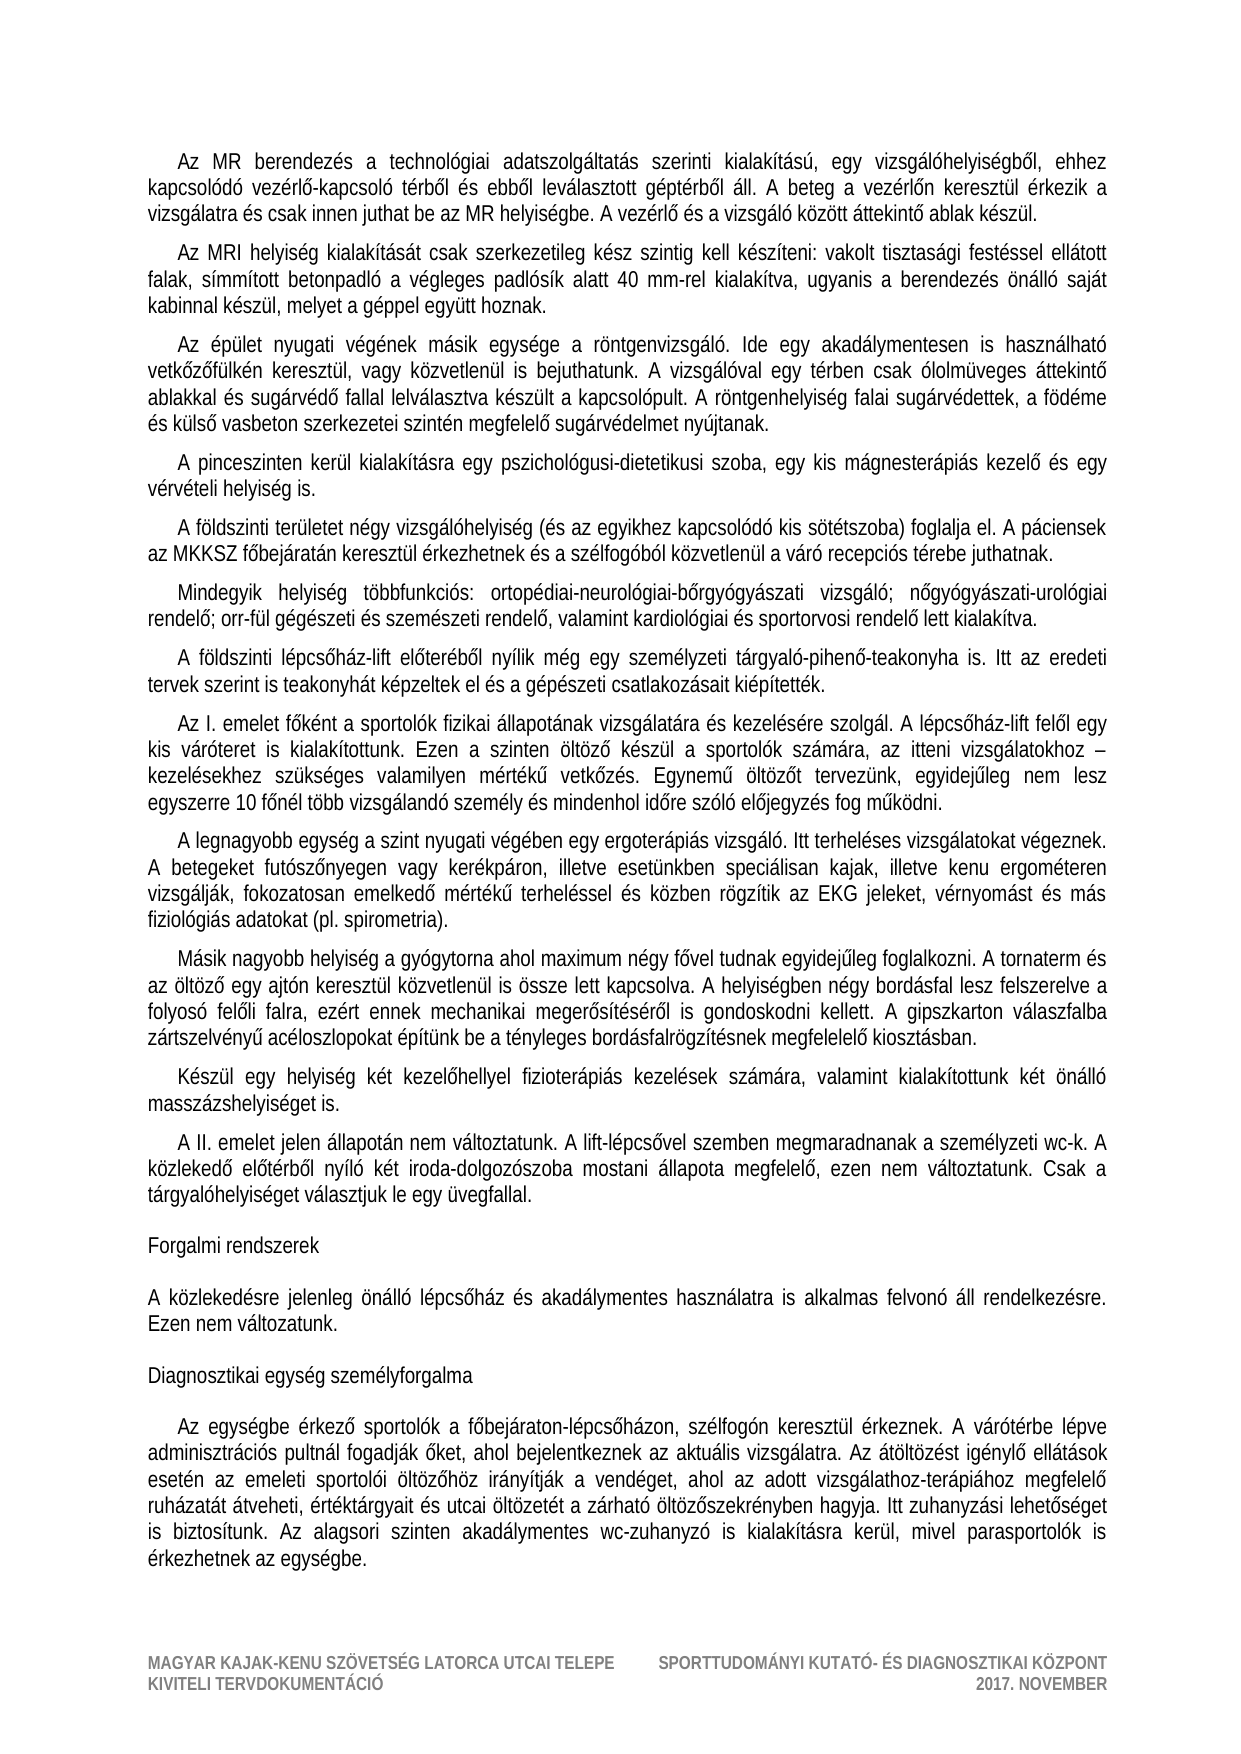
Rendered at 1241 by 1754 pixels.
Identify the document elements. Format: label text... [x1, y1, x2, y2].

text Az egységbe érkező sportolók a főbejáraton-lépcsőházon, szélfogón keresztül érkeznek. A várótérbe lépve adminisztrációs pultnál fogadják őket, ahol bejelentkeznek az aktuális vizsgálatra. Az átöltözést igénylő ellátások esetén az emeleti sportolói öltözőhöz irányítják a vendéget, ahol az adott vizsgálathoz-terápiához megfelelő ruházatát átveheti, értéktárgyait és utcai öltözetét a zárható öltözőszekrényben hagyja. Itt zuhanyzási lehetőséget is biztosítunk. Az alagsori szinten akadálymentes wc-zuhanyzó is kialakításra kerül, mivel parasportolók is érkezhetnek az egységbe. [148, 1413, 1107, 1571]
text A pinceszinten kerül kialakításra egy pszichológusi-dietetikusi szoba, egy kis mágnesterápiás kezelő és egy vérvételi helyiség is. [148, 449, 1107, 501]
text Másik nagyobb helyiség a gyógytorna ahol maximum négy fővel tudnak egyidejűleg foglalkozni. A tornaterm és az öltöző egy ajtón keresztül közvetlenül is össze lett kapcsolva. A helyiségben négy bordásfal lesz felszerelve a folyosó felőli falra, ezért ennek mechanikai megerősítéséről is gondoskodni kellett. A gipszkarton válaszfalba zártszelvényű acéloszlopokat építünk be a tényleges bordásfalrögzítésnek megfelelelő kiosztásban. [148, 945, 1107, 1051]
text A legnagyobb egység a szint nyugati végében egy ergoterápiás vizsgáló. Itt terheléses vizsgálatokat végeznek. A betegeket futószőnyegen vagy kerékpáron, illetve esetünkben speciálisan kajak, illetve kenu ergométeren vizsgálják, fokozatosan emelkedő mértékű terheléssel és közben rögzítik az EKG jeleket, vérnyomást és más fiziológiás adatokat (pl. spirometria). [148, 827, 1107, 933]
subtitle Forgalmi rendszerek [148, 1232, 1107, 1259]
text Az MR berendezés a technológiai adatszolgáltatás szerinti kialakítású, egy vizsgálóhelyiségből, ehhez kapcsolódó vezérlő-kapcsoló térből és ebből leválasztott géptérből áll. A beteg a vezérlőn keresztül érkezik a vizsgálatra és csak innen juthat be az MR helyiségbe. A vezérlő és a vizsgáló között áttekintő ablak készül. [148, 148, 1107, 227]
text A II. emelet jelen állapotán nem változtatunk. A lift-lépcsővel szemben megmaradnanak a személyzeti wc-k. A közlekedő előtérből nyíló két iroda-dolgozószoba mostani állapota megfelelő, ezen nem változtatunk. Csak a tárgyalóhelyiséget választjuk le egy üvegfallal. [148, 1128, 1107, 1207]
text Készül egy helyiség két kezelőhellyel fizioterápiás kezelések számára, valamint kialakítottunk két önálló masszázshelyiséget is. [148, 1063, 1107, 1116]
text A földszinti területet négy vizsgálóhelyiség (és az egyikhez kapcsolódó kis sötétszoba) foglalja el. A páciensek az MKKSZ főbejáratán keresztül érkezhetnek és a szélfogóból közvetlenül a váró recepciós térebe juthatnak. [148, 514, 1107, 567]
text Mindegyik helyiség többfunkciós: ortopédiai-neurológiai-bőrgyógyászati vizsgáló; nőgyógyászati-urológiai rendelő; orr-fül gégészeti és szemészeti rendelő, valamint kardiológiai és sportorvosi rendelő lett kialakítva. [148, 579, 1107, 632]
subtitle Diagnosztikai egység személyforgalma [148, 1362, 1107, 1388]
text Az I. emelet főként a sportolók fizikai állapotának vizsgálatára és kezelésére szolgál. A lépcsőház-lift felől egy kis váróteret is kialakítottunk. Ezen a szinten öltöző készül a sportolók számára, az itteni vizsgálatokhoz – kezelésekhez szükséges valamilyen mértékű vetkőzés. Egynemű öltözőt tervezünk, egyidejűleg nem lesz egyszerre 10 főnél több vizsgálandó személy és mindenhol időre szóló előjegyzés fog működni. [148, 709, 1107, 815]
text A földszinti lépcsőház-lift előteréből nyílik még egy személyzeti tárgyaló-pihenő-teakonyha is. Itt az eredeti tervek szerint is teakonyhát képzeltek el és a gépészeti csatlakozásait kiépítették. [148, 644, 1107, 697]
text Az épület nyugati végének másik egysége a röntgenvizsgáló. Ide egy akadálymentesen is használható vetkőzőfülkén keresztül, vagy közvetlenül is bejuthatunk. A vizsgálóval egy térben csak ólolmüveges áttekintő ablakkal és sugárvédő fallal lelválasztva készült a kapcsolópult. A röntgenhelyiség falai sugárvédettek, a födéme és külső vasbeton szerkezetei szintén megfelelő sugárvédelmet nyújtanak. [148, 331, 1107, 436]
text A közlekedésre jelenleg önálló lépcsőház és akadálymentes használatra is alkalmas felvonó áll rendelkezésre. Ezen nem változatunk. [148, 1284, 1107, 1337]
text Az MRI helyiség kialakítását csak szerkezetileg kész szintig kell készíteni: vakolt tisztasági festéssel ellátott falak, símmított betonpadló a végleges padlósík alatt 40 mm-rel kialakítva, ugyanis a berendezés önálló saját kabinnal készül, melyet a géppel együtt hoznak. [148, 239, 1107, 318]
